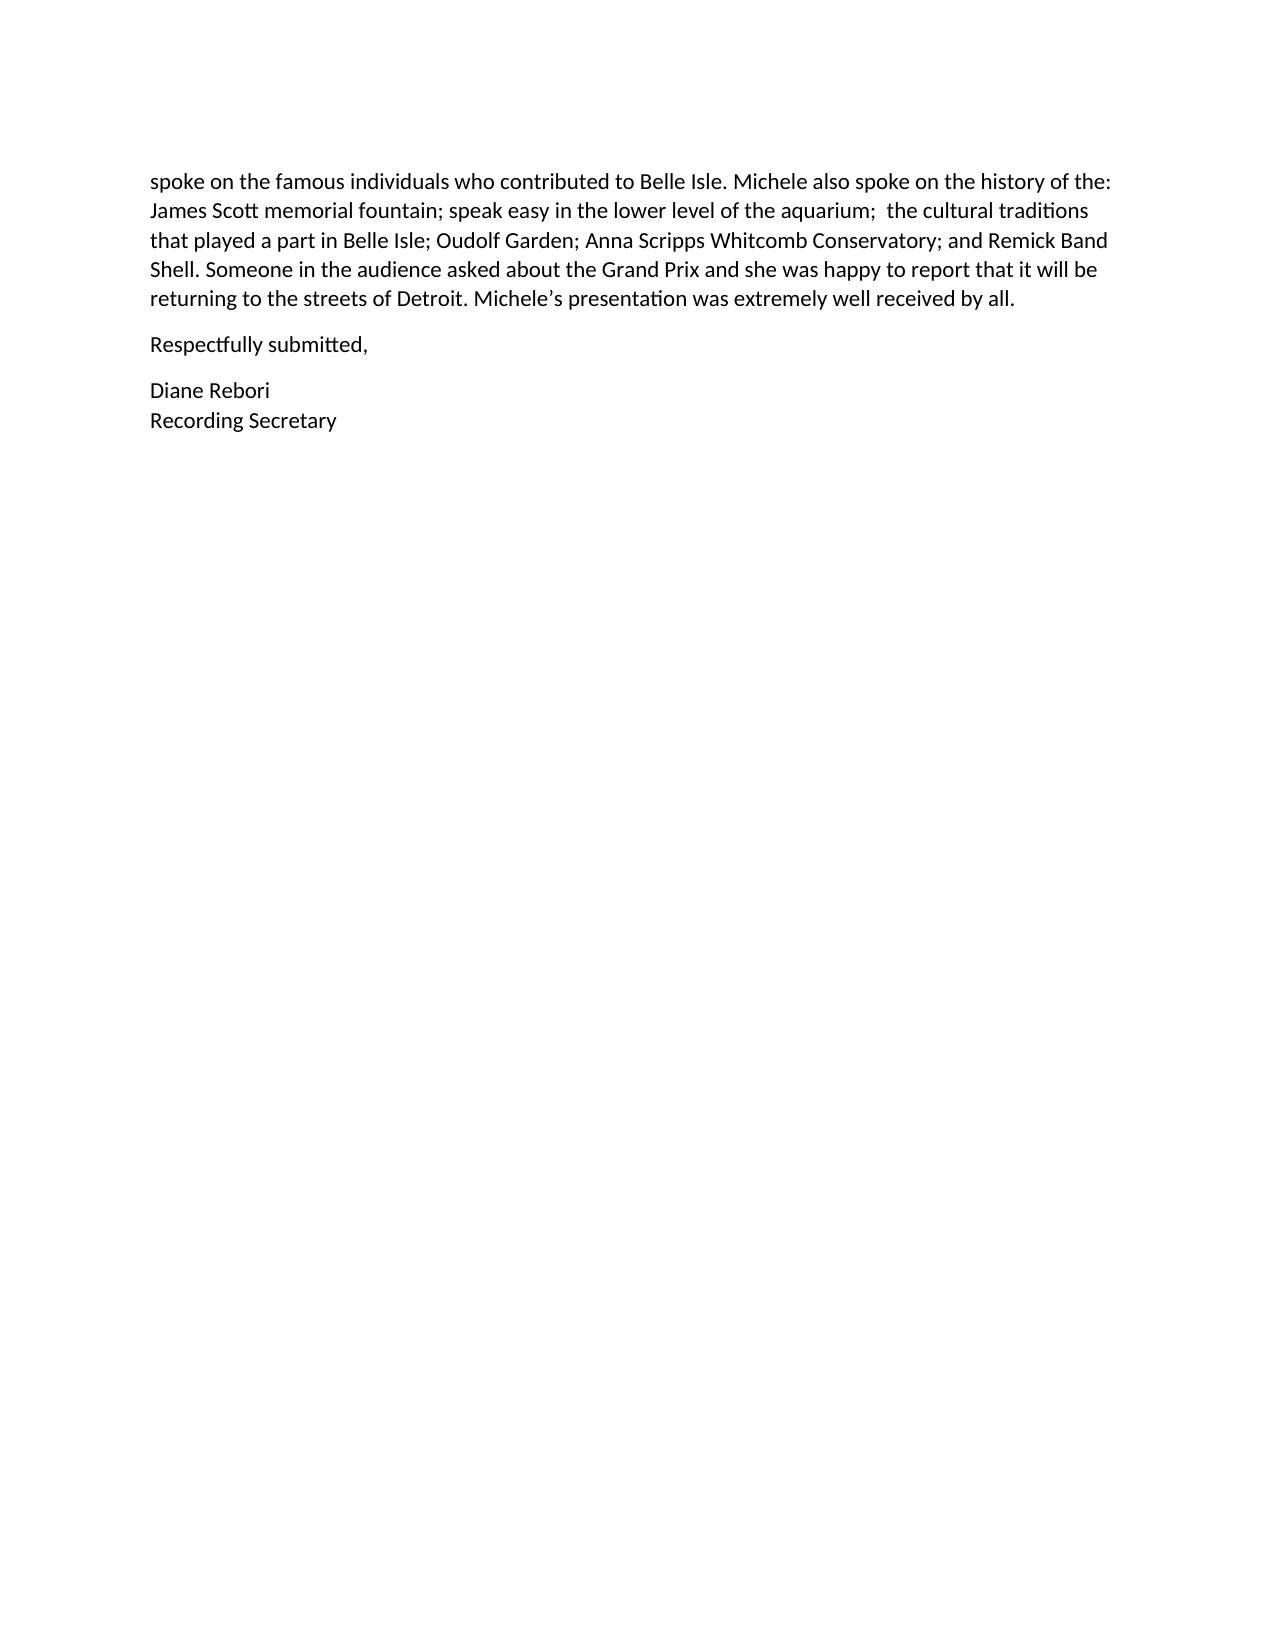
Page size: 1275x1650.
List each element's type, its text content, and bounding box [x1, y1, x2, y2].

text Recording Secretary [150, 406, 1125, 434]
text Diane Rebori [150, 377, 1125, 405]
text spoke on the famous individuals who contributed to Belle Isle. Michele also spoke on the history of the: James Scott memorial fountain; speak easy in the lower level of the aquarium; the cultural traditions that played a part in Belle Isle; Oudolf Garden; Anna Scripps Whitcomb Conservatory; and Remick Band Shell. Someone in the audience asked about the Grand Prix and she was happy to report that it will be returning to the streets of Detroit. Michele’s presentation was extremely well received by all. [150, 167, 1125, 313]
text Respectfully submitted, [150, 331, 1125, 359]
